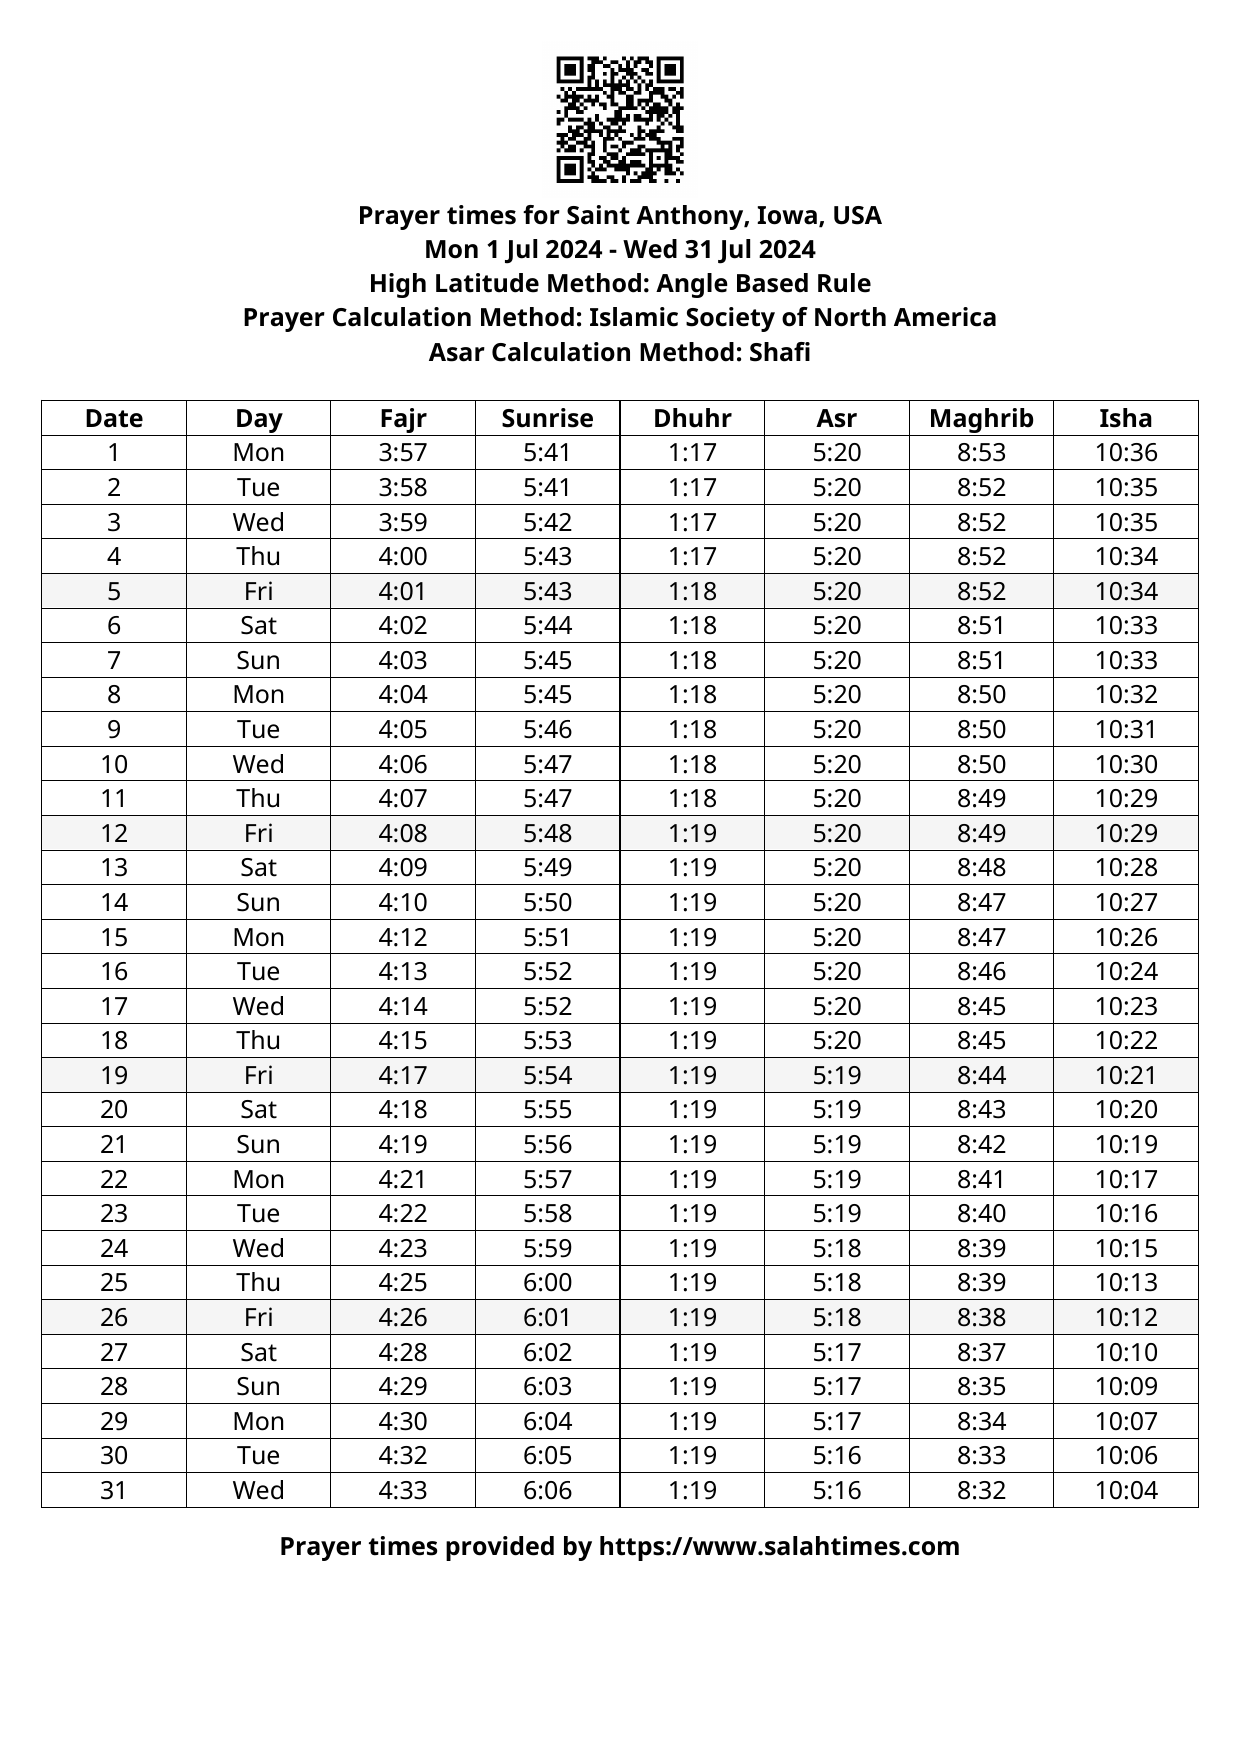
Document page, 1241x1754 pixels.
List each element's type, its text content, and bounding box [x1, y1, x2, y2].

table_cell Fri [187, 816, 330, 849]
table_cell 1:19 [621, 1162, 764, 1195]
table_cell 10:09 [1054, 1369, 1198, 1403]
table_cell 7 [42, 643, 186, 677]
table_cell 4:14 [331, 989, 475, 1022]
table_cell 3 [42, 505, 186, 538]
table_cell 4 [42, 539, 186, 573]
table_cell 8:46 [910, 954, 1053, 988]
table_cell Sat [187, 609, 330, 642]
table_cell 10:13 [1054, 1266, 1198, 1299]
text Prayer times for Saint Anthony, Iowa, USA [42, 198, 1198, 232]
table_cell Thu [187, 1024, 330, 1057]
table_cell 4:08 [331, 816, 475, 849]
table_cell 1:17 [621, 505, 764, 538]
table_cell 6:01 [476, 1300, 619, 1334]
table_cell 12 [42, 816, 186, 849]
table_cell Wed [187, 1473, 330, 1507]
table_cell 5:20 [765, 989, 909, 1022]
table_cell 5 [42, 574, 186, 607]
table_cell 5:20 [765, 816, 909, 849]
table_header Fajr [331, 401, 475, 434]
table_cell 5:18 [765, 1266, 909, 1299]
table_cell 10:21 [1054, 1058, 1198, 1092]
table_cell 13 [42, 851, 186, 884]
table_cell 15 [42, 920, 186, 953]
table_cell Mon [187, 920, 330, 953]
table_cell 8:34 [910, 1404, 1053, 1437]
table_cell 5:51 [476, 920, 619, 953]
table_header Dhuhr [621, 401, 764, 434]
table_cell 30 [42, 1439, 186, 1472]
table_cell 5:19 [765, 1127, 909, 1161]
table_cell 1:19 [621, 1196, 764, 1230]
table_cell 1:19 [621, 1058, 764, 1092]
table_cell 10:35 [1054, 505, 1198, 538]
table_cell 8:52 [910, 505, 1053, 538]
table_cell 1:17 [621, 470, 764, 504]
table_cell 1:18 [621, 747, 764, 780]
table_cell 6 [42, 609, 186, 642]
table_header Asr [765, 401, 909, 434]
table_cell 5:20 [765, 470, 909, 504]
table_cell 1:19 [621, 1300, 764, 1334]
table_cell 5:49 [476, 851, 619, 884]
table_cell 4:21 [331, 1162, 475, 1195]
table_cell 5:20 [765, 885, 909, 919]
table_cell 10:04 [1054, 1473, 1198, 1507]
table_cell 5:18 [765, 1231, 909, 1264]
table_cell 1:19 [621, 1093, 764, 1126]
table_cell 5:17 [765, 1369, 909, 1403]
table_cell 5:20 [765, 643, 909, 677]
table_cell Sun [187, 885, 330, 919]
table_cell 1:19 [621, 1127, 764, 1161]
table_cell 5:47 [476, 747, 619, 780]
table_cell 1:19 [621, 816, 764, 849]
table_cell 1:18 [621, 574, 764, 607]
table_cell 17 [42, 989, 186, 1022]
table_cell 4:29 [331, 1369, 475, 1403]
table_cell 3:59 [331, 505, 475, 538]
table_header Sunrise [476, 401, 619, 434]
table_cell 5:20 [765, 539, 909, 573]
table_cell 10:33 [1054, 643, 1198, 677]
table_cell 4:00 [331, 539, 475, 573]
table_cell 8:45 [910, 989, 1053, 1022]
table_cell 16 [42, 954, 186, 988]
table_cell 6:06 [476, 1473, 619, 1507]
table_cell 6:05 [476, 1439, 619, 1472]
table_cell 4:09 [331, 851, 475, 884]
table_cell 8:50 [910, 747, 1053, 780]
table_cell 5:20 [765, 851, 909, 884]
table_cell 1:19 [621, 1231, 764, 1264]
table_cell 5:58 [476, 1196, 619, 1230]
table_cell 5:20 [765, 712, 909, 746]
table_cell 4:17 [331, 1058, 475, 1092]
table_header Date [42, 401, 186, 434]
table_cell 9 [42, 712, 186, 746]
table_cell 4:30 [331, 1404, 475, 1437]
table_cell 8:52 [910, 539, 1053, 573]
table_cell 10:19 [1054, 1127, 1198, 1161]
table_cell 8:52 [910, 470, 1053, 504]
table_cell 8:42 [910, 1127, 1053, 1161]
table_cell 4:03 [331, 643, 475, 677]
table_cell 1:19 [621, 1369, 764, 1403]
table_cell 4:02 [331, 609, 475, 642]
table_cell 5:19 [765, 1162, 909, 1195]
table_cell Thu [187, 1266, 330, 1299]
table_cell 10:27 [1054, 885, 1198, 919]
table_cell 5:50 [476, 885, 619, 919]
table_cell 6:00 [476, 1266, 619, 1299]
table_cell 4:15 [331, 1024, 475, 1057]
table_cell Tue [187, 954, 330, 988]
table_cell 5:20 [765, 920, 909, 953]
table_cell 10:29 [1054, 816, 1198, 849]
table_cell 8:32 [910, 1473, 1053, 1507]
table_cell Tue [187, 470, 330, 504]
table_cell 20 [42, 1093, 186, 1126]
table_cell 5:20 [765, 954, 909, 988]
table_cell 5:47 [476, 781, 619, 815]
table_cell 10:28 [1054, 851, 1198, 884]
table_cell 5:20 [765, 574, 909, 607]
table_cell 10:35 [1054, 470, 1198, 504]
table_cell 5:43 [476, 539, 619, 573]
table_cell Wed [187, 1231, 330, 1264]
table_cell 1:19 [621, 885, 764, 919]
table_cell 5:19 [765, 1093, 909, 1126]
table_cell 5:43 [476, 574, 619, 607]
table_cell 8:51 [910, 609, 1053, 642]
table_cell 8:35 [910, 1369, 1053, 1403]
table_cell 10:07 [1054, 1404, 1198, 1437]
table_cell 8 [42, 678, 186, 711]
table_cell 5:20 [765, 505, 909, 538]
table_cell 4:12 [331, 920, 475, 953]
table_cell 5:16 [765, 1439, 909, 1472]
table_cell 5:59 [476, 1231, 619, 1264]
table_cell 4:26 [331, 1300, 475, 1334]
table_cell 5:46 [476, 712, 619, 746]
table_cell 4:06 [331, 747, 475, 780]
table_cell 10:10 [1054, 1335, 1198, 1368]
table_cell Wed [187, 505, 330, 538]
table_cell 18 [42, 1024, 186, 1057]
table_cell 5:45 [476, 643, 619, 677]
table_cell 8:33 [910, 1439, 1053, 1472]
table_cell 5:20 [765, 609, 909, 642]
text Prayer Calculation Method: Islamic Society of North America [42, 300, 1198, 334]
table_cell 4:10 [331, 885, 475, 919]
table_cell Tue [187, 712, 330, 746]
table_cell 5:41 [476, 436, 619, 469]
table_cell 2 [42, 470, 186, 504]
table_cell 4:33 [331, 1473, 475, 1507]
table_cell 4:18 [331, 1093, 475, 1126]
table_cell 1:18 [621, 643, 764, 677]
table_cell 3:58 [331, 470, 475, 504]
table_cell 1:18 [621, 609, 764, 642]
table_cell 5:18 [765, 1300, 909, 1334]
table_cell 1:19 [621, 1024, 764, 1057]
table_cell 10:16 [1054, 1196, 1198, 1230]
table_cell 10:31 [1054, 712, 1198, 746]
table_cell 29 [42, 1404, 186, 1437]
table_cell 21 [42, 1127, 186, 1161]
table_cell 1:18 [621, 712, 764, 746]
table_cell 10:12 [1054, 1300, 1198, 1334]
table_cell 10:23 [1054, 989, 1198, 1022]
table_cell 1:19 [621, 1404, 764, 1437]
table_cell 5:17 [765, 1335, 909, 1368]
table_cell 5:54 [476, 1058, 619, 1092]
table_cell Thu [187, 781, 330, 815]
table_cell 10:34 [1054, 539, 1198, 573]
table_cell 1:19 [621, 1266, 764, 1299]
table_cell 8:53 [910, 436, 1053, 469]
table_cell 25 [42, 1266, 186, 1299]
table_cell 4:07 [331, 781, 475, 815]
table_cell 23 [42, 1196, 186, 1230]
table_cell 8:48 [910, 851, 1053, 884]
table_cell 5:41 [476, 470, 619, 504]
table_cell Wed [187, 989, 330, 1022]
table_cell 27 [42, 1335, 186, 1368]
table_cell 10:24 [1054, 954, 1198, 988]
table_cell 5:42 [476, 505, 619, 538]
table_cell 19 [42, 1058, 186, 1092]
picture [542, 41, 699, 198]
table_cell 1:18 [621, 678, 764, 711]
table_cell 1:19 [621, 1335, 764, 1368]
table_cell Wed [187, 747, 330, 780]
table_cell 8:39 [910, 1231, 1053, 1264]
table_cell 3:57 [331, 436, 475, 469]
table_cell Tue [187, 1439, 330, 1472]
table_cell 1:19 [621, 1473, 764, 1507]
table_cell 8:40 [910, 1196, 1053, 1230]
table_cell 8:49 [910, 781, 1053, 815]
text High Latitude Method: Angle Based Rule [42, 266, 1198, 300]
table_cell 5:53 [476, 1024, 619, 1057]
table_cell 1:17 [621, 539, 764, 573]
table_cell 5:20 [765, 678, 909, 711]
table_cell 10:33 [1054, 609, 1198, 642]
table_cell 1:19 [621, 851, 764, 884]
table_header Maghrib [910, 401, 1053, 434]
table_cell 5:20 [765, 747, 909, 780]
table_cell 5:52 [476, 989, 619, 1022]
table_cell Tue [187, 1196, 330, 1230]
table_cell 26 [42, 1300, 186, 1334]
table_cell 5:48 [476, 816, 619, 849]
table_cell 8:50 [910, 712, 1053, 746]
table_cell 6:03 [476, 1369, 619, 1403]
table_header Day [187, 401, 330, 434]
text Mon 1 Jul 2024 - Wed 31 Jul 2024 [42, 232, 1198, 266]
table_cell Sun [187, 1369, 330, 1403]
table_cell 5:20 [765, 781, 909, 815]
table_cell 5:17 [765, 1404, 909, 1437]
table_cell 5:20 [765, 1024, 909, 1057]
table_cell Sun [187, 1127, 330, 1161]
table_cell 10:30 [1054, 747, 1198, 780]
table_cell 8:52 [910, 574, 1053, 607]
table_cell 10:22 [1054, 1024, 1198, 1057]
table_cell 8:41 [910, 1162, 1053, 1195]
table_cell 4:19 [331, 1127, 475, 1161]
table_cell 10 [42, 747, 186, 780]
table_cell 5:44 [476, 609, 619, 642]
table_cell 8:51 [910, 643, 1053, 677]
table_cell 24 [42, 1231, 186, 1264]
table_cell 4:22 [331, 1196, 475, 1230]
table_cell Mon [187, 1162, 330, 1195]
table_header Isha [1054, 401, 1198, 434]
table_cell 31 [42, 1473, 186, 1507]
table_cell 1:19 [621, 920, 764, 953]
table_cell 8:43 [910, 1093, 1053, 1126]
table_cell 8:47 [910, 885, 1053, 919]
table_cell Thu [187, 539, 330, 573]
table_cell 8:49 [910, 816, 1053, 849]
table_cell Mon [187, 1404, 330, 1437]
table_cell 4:05 [331, 712, 475, 746]
table_cell 5:57 [476, 1162, 619, 1195]
table_cell 5:45 [476, 678, 619, 711]
table_cell 10:36 [1054, 436, 1198, 469]
table_cell Mon [187, 678, 330, 711]
table_cell 10:06 [1054, 1439, 1198, 1472]
table_cell 1 [42, 436, 186, 469]
table_cell 4:04 [331, 678, 475, 711]
table_cell Sat [187, 1335, 330, 1368]
table_cell 1:17 [621, 436, 764, 469]
table_cell 10:17 [1054, 1162, 1198, 1195]
text Prayer times provided by https://www.salahtimes.com [42, 1528, 1198, 1563]
table_cell 5:19 [765, 1196, 909, 1230]
table_cell 4:01 [331, 574, 475, 607]
table_cell 10:29 [1054, 781, 1198, 815]
table_cell 5:20 [765, 436, 909, 469]
table_cell 1:19 [621, 989, 764, 1022]
table_cell 5:52 [476, 954, 619, 988]
table_cell 5:19 [765, 1058, 909, 1092]
table_cell Sat [187, 851, 330, 884]
table_cell 5:55 [476, 1093, 619, 1126]
table_cell 8:44 [910, 1058, 1053, 1092]
table_cell 6:04 [476, 1404, 619, 1437]
table_cell 4:23 [331, 1231, 475, 1264]
table_cell 1:19 [621, 1439, 764, 1472]
table_cell 10:20 [1054, 1093, 1198, 1126]
table_cell 4:25 [331, 1266, 475, 1299]
table_cell 8:45 [910, 1024, 1053, 1057]
table_cell 10:26 [1054, 920, 1198, 953]
table_cell 28 [42, 1369, 186, 1403]
table_cell 22 [42, 1162, 186, 1195]
table_cell 8:39 [910, 1266, 1053, 1299]
text Asar Calculation Method: Shafi [42, 334, 1198, 368]
table_cell 8:47 [910, 920, 1053, 953]
table_cell Sun [187, 643, 330, 677]
table_cell 4:32 [331, 1439, 475, 1472]
table_cell 14 [42, 885, 186, 919]
table_cell 6:02 [476, 1335, 619, 1368]
table_cell 10:15 [1054, 1231, 1198, 1264]
table_cell Fri [187, 574, 330, 607]
table_cell 11 [42, 781, 186, 815]
table_cell Mon [187, 436, 330, 469]
table_cell 8:38 [910, 1300, 1053, 1334]
table_cell 5:56 [476, 1127, 619, 1161]
table_cell 5:16 [765, 1473, 909, 1507]
table_cell 8:37 [910, 1335, 1053, 1368]
table_cell 4:28 [331, 1335, 475, 1368]
table_cell 1:18 [621, 781, 764, 815]
table_cell 8:50 [910, 678, 1053, 711]
table_cell 10:34 [1054, 574, 1198, 607]
table_cell 10:32 [1054, 678, 1198, 711]
table_cell Fri [187, 1300, 330, 1334]
table_cell 4:13 [331, 954, 475, 988]
table_cell Fri [187, 1058, 330, 1092]
table_cell 1:19 [621, 954, 764, 988]
table_cell Sat [187, 1093, 330, 1126]
